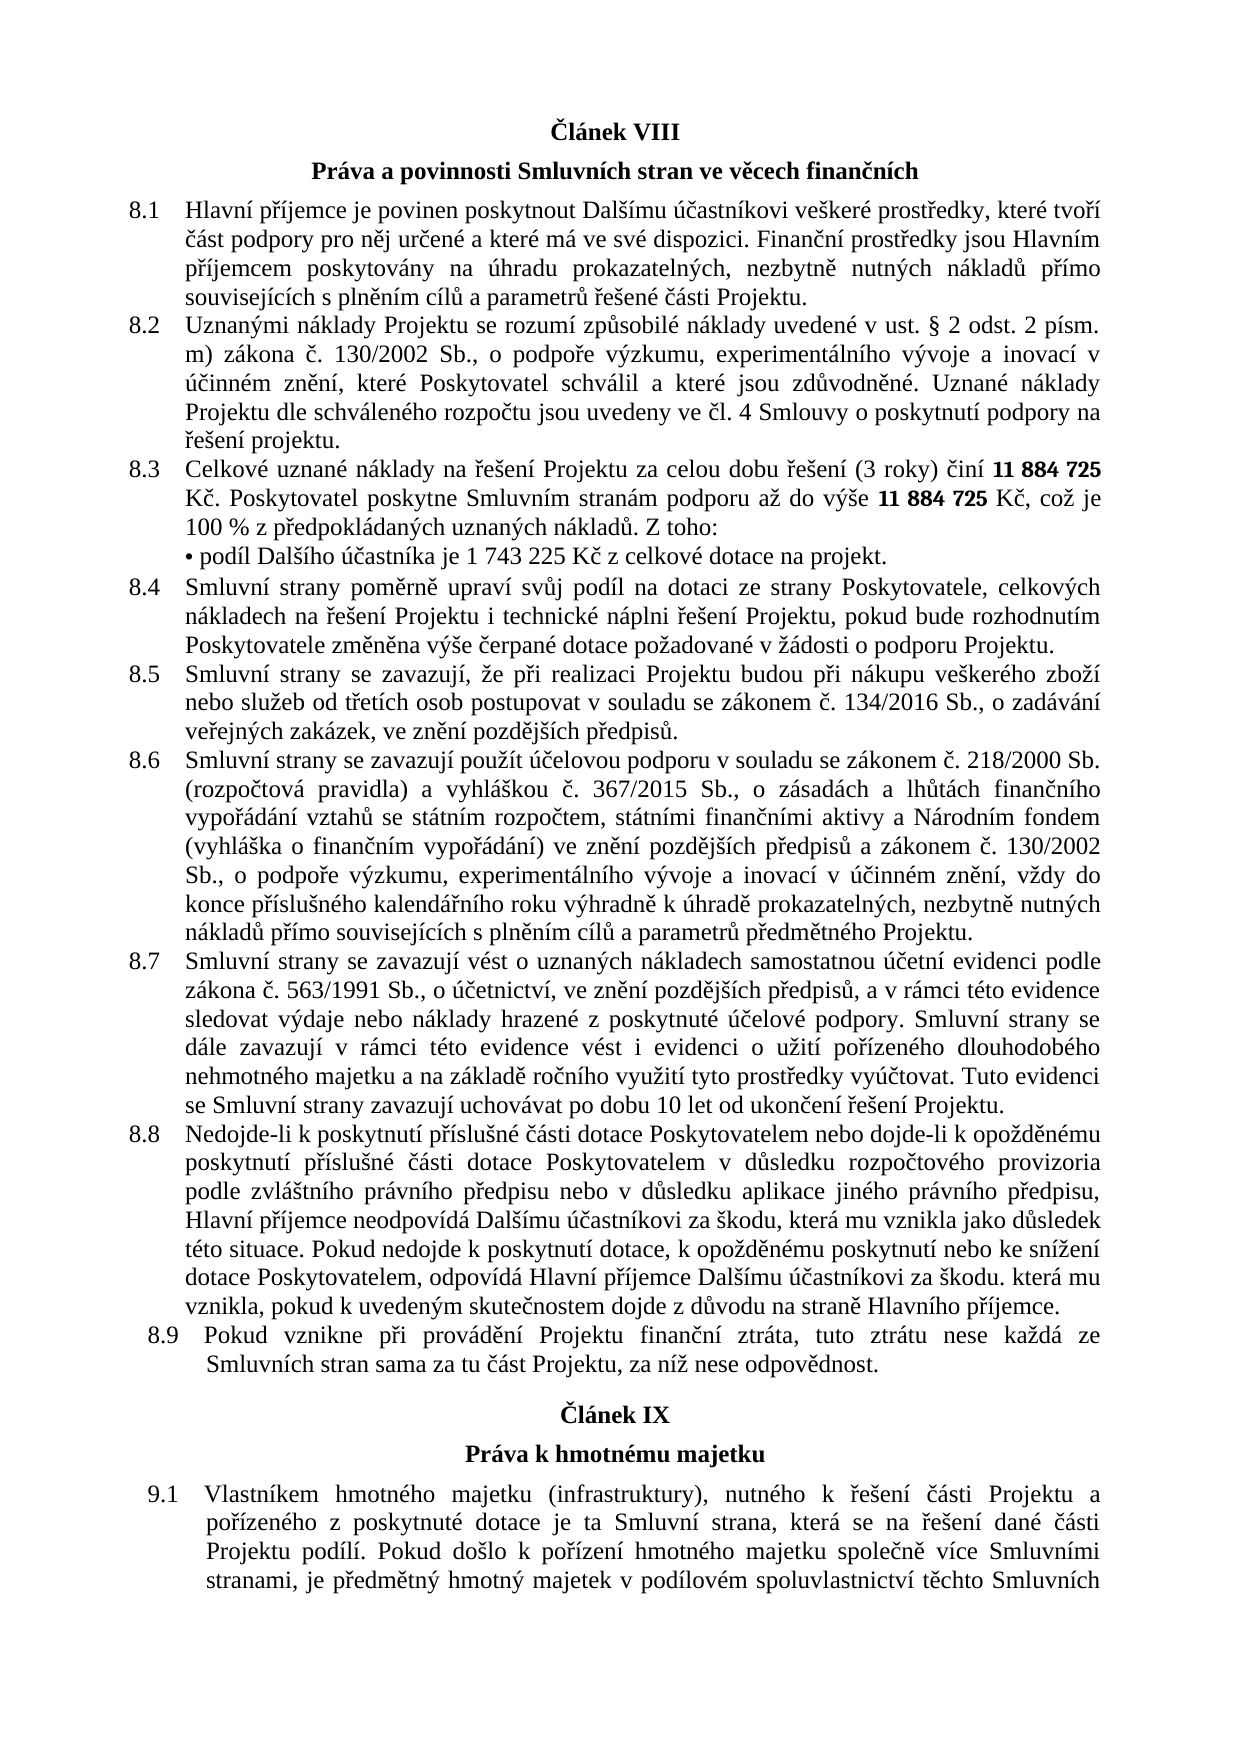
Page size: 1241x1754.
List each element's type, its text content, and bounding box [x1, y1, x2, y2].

text Práva a povinnosti Smluvních stran ve věcech finančních [129, 156, 1101, 185]
list Pokud vznikne při provádění Projektu finanční ztráta, tuto ztrátu nese každá ze Smluvních stran sama za tu část Projektu, za níž nese odpovědnost. [147, 1320, 1101, 1377]
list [147, 1479, 1101, 1594]
list Smluvní strany se zavazují, že při realizaci Projektu budou při nákupu veškerého zboží nebo služeb od třetích osob postupovat v souladu se zákonem č. 134/2016 Sb., o zadávání veřejných zakázek, ve znění pozdějších předpisů. [129, 659, 1101, 745]
list Smluvní strany poměrně upraví svůj podíl na dotaci ze strany Poskytovatele, celkových nákladech na řešení Projektu i technické náplni řešení Projektu, pokud bude rozhodnutím Poskytovatele změněna výše čerpané dotace požadované v žádosti o podporu Projektu. [129, 572, 1101, 659]
text Článek VIII [129, 117, 1101, 146]
list Nedojde-li k poskytnutí příslušné části dotace Poskytovatelem nebo dojde-li k opožděnému poskytnutí příslušné části dotace Poskytovatelem v důsledku rozpočtového provizoria podle zvláštního právního předpisu nebo v důsledku aplikace jiného právního předpisu, Hlavní příjemce neodpovídá Dalšímu účastníkovi za škodu, která mu vznikla jako důsledek této situace. Pokud nedojde k poskytnutí dotace, k opožděnému poskytnutí nebo ke snížení dotace Poskytovatelem, odpovídá Hlavní příjemce Dalšímu účastníkovi za škodu. která mu vznikla, pokud k uvedeným skutečnostem dojde z důvodu na straně Hlavního příjemce. [129, 1119, 1101, 1320]
list Smluvní strany se zavazují vést o uznaných nákladech samostatnou účetní evidenci podle zákona č. 563/1991 Sb., o účetnictví, ve znění pozdějších předpisů, a v rámci této evidence sledovat výdaje nebo náklady hrazené z poskytnuté účelové podpory. Smluvní strany se dále zavazují v rámci této evidence vést i evidenci o užití pořízeného dlouhodobého nehmotného majetku a na základě ročního využití tyto prostředky vyúčtovat. Tuto evidenci se Smluvní strany zavazují uchovávat po dobu 10 let od ukončení řešení Projektu. [129, 946, 1101, 1119]
list Uznanými náklady Projektu se rozumí způsobilé náklady uvedené v ust. § 2 odst. 2 písm. m) zákona č. 130/2002 Sb., o podpoře výzkumu, experimentálního vývoje a inovací v účinném znění, které Poskytovatel schválil a které jsou zdůvodněné. Uznané náklady Projektu dle schváleného rozpočtu jsou uvedeny ve čl. 4 Smlouvy o poskytnutí podpory na řešení projektu. [129, 311, 1101, 454]
list Celkové uznané náklady na řešení Projektu za celou dobu řešení (3 roky) činí 11 884 725 Kč. Poskytovatel poskytne Smluvním stranám podporu až do výše 11 884 725 Kč, což je 100 % z předpokládaných uznaných nákladů. Z toho: [129, 454, 1101, 541]
text Článek IX [129, 1400, 1101, 1429]
text • podíl Dalšího účastníka je 1 743 225 Kč z celkové dotace na projekt. [129, 541, 1101, 570]
list Hlavní příjemce je povinen poskytnout Dalšímu účastníkovi veškeré prostředky, které tvoří část podpory pro něj určené a které má ve své dispozici. Finanční prostředky jsou Hlavním příjemcem poskytovány na úhradu prokazatelných, nezbytně nutných nákladů přímo souvisejících s plněním cílů a parametrů řešené části Projektu. [129, 196, 1101, 311]
list Smluvní strany se zavazují použít účelovou podporu v souladu se zákonem č. 218/2000 Sb. (rozpočtová pravidla) a vyhláškou č. 367/2015 Sb., o zásadách a lhůtách finančního vypořádání vztahů se státním rozpočtem, státními finančními aktivy a Národním fondem (vyhláška o finančním vypořádání) ve znění pozdějších předpisů a zákonem č. 130/2002 Sb., o podpoře výzkumu, experimentálního vývoje a inovací v účinném znění, vždy do konce příslušného kalendářního roku výhradně k úhradě prokazatelných, nezbytně nutných nákladů přímo souvisejících s plněním cílů a parametrů předmětného Projektu. [129, 745, 1101, 946]
text Práva k hmotnému majetku [129, 1439, 1101, 1468]
